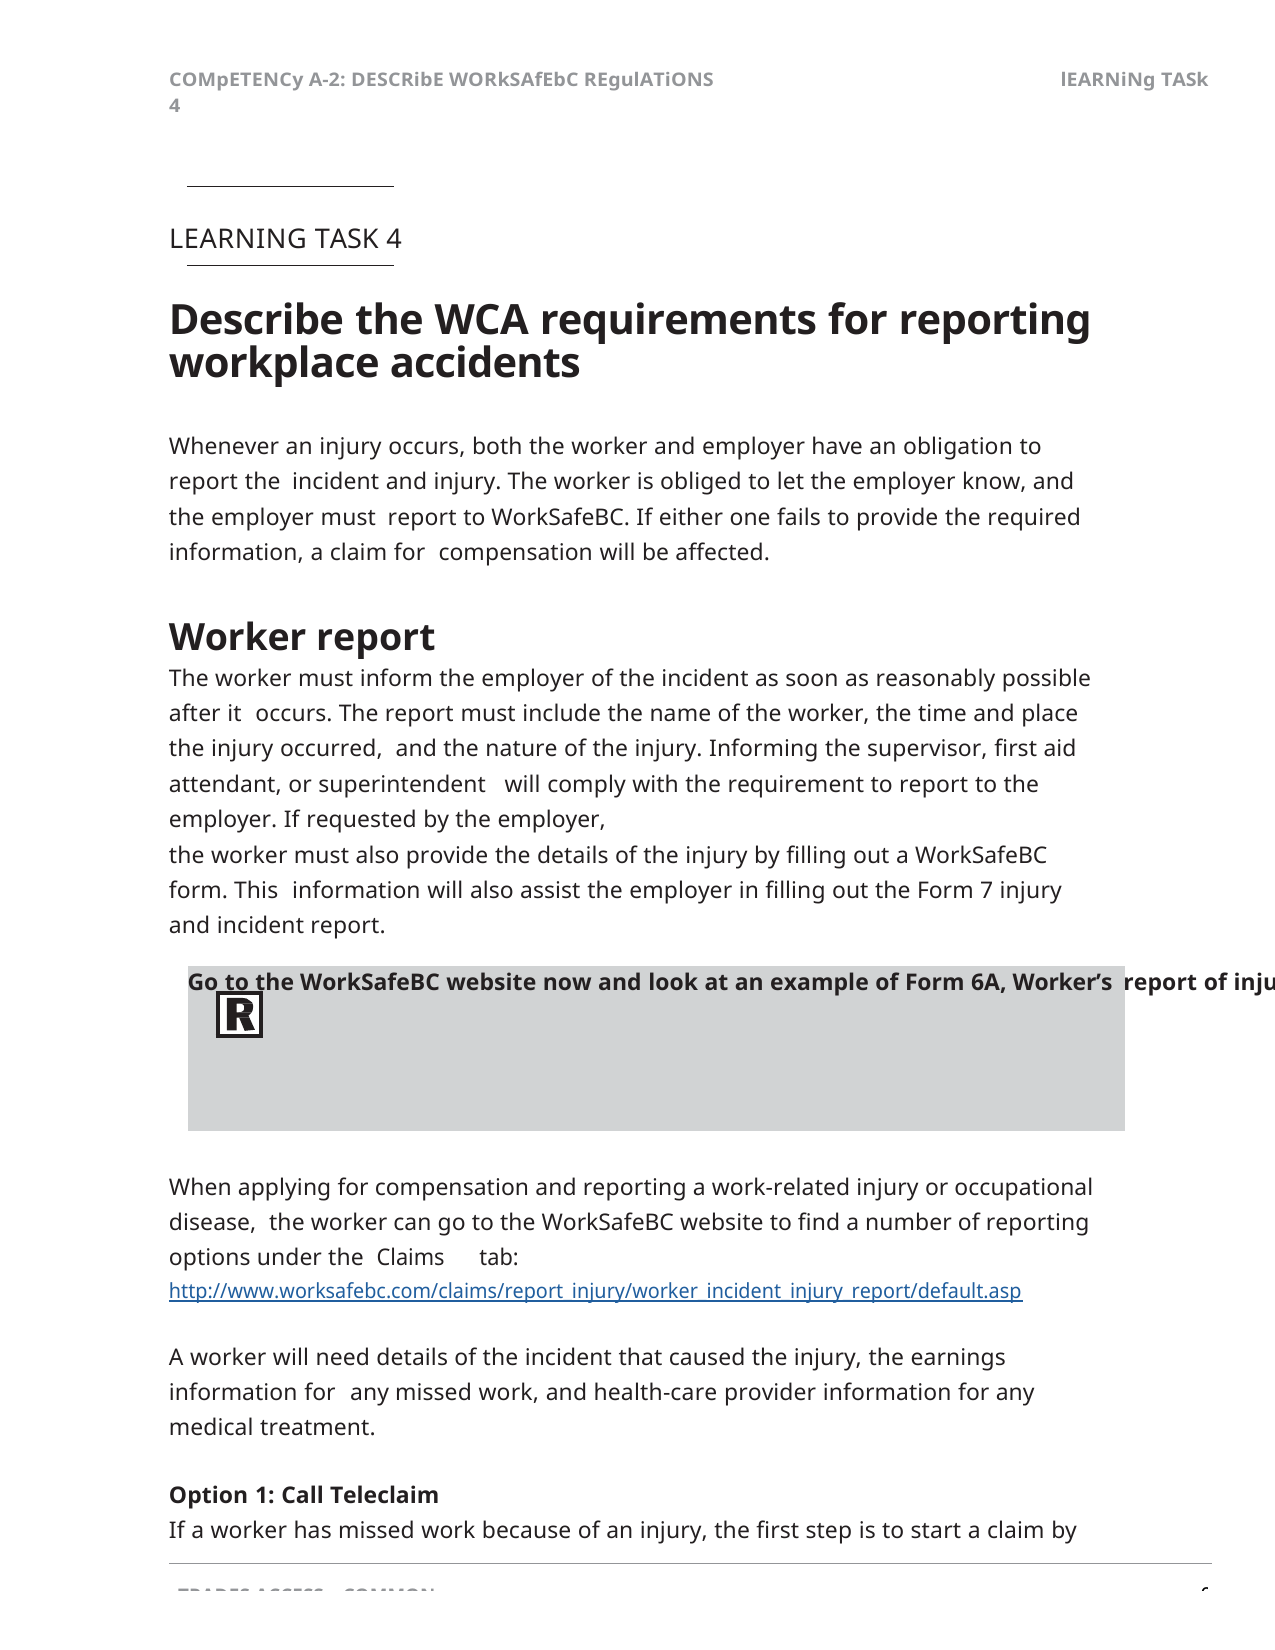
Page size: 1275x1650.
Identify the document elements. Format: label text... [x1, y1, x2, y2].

text The worker must inform the employer of the incident as soon as reasonably possible after it occurs. The report must include the name of the worker, the time and place the injury occurred, and the nature of the injury. Informing the supervisor, first aid attendant, or superintendent will comply with the requirement to report to the employer. If requested by the employer, [169, 662, 1092, 834]
subtitle Worker report [169, 610, 1223, 661]
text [169, 1514, 1102, 1546]
text COMpETENCy A-2: DESCRibE WORkSAfEbC REgulATiONS lEARNiNg TASk 4 [169, 67, 1223, 118]
text Whenever an injury occurs, both the worker and employer have an obligation to report the incident and injury. The worker is obliged to let the employer know, and the employer must report to WorkSafeBC. If either one fails to provide the required information, a claim for compensation will be affected. [169, 430, 1102, 567]
subtitle Option 1: Call Teleclaim [169, 1479, 1223, 1511]
text A worker will need details of the incident that caused the injury, the earnings information for any missed work, and health-care provider information for any medical treatment. [169, 1341, 1084, 1443]
text Describe the WCA requirements for reporting workplace accidents [169, 299, 1102, 387]
text the worker must also provide the details of the injury by filling out a WorkSafeBC form. This information will also assist the employer in filling out the Form 7 injury and incident report. [169, 839, 1102, 941]
text When applying for compensation and reporting a work-related injury or occupational disease, the worker can go to the WorkSafeBC website to find a number of reporting options under the Claims tab: http://www.worksafebc.com/claims/report_injury/worker_incident_injury_report/default.asp [169, 1171, 1096, 1304]
text LEARNING TASK 4 [169, 220, 1223, 257]
